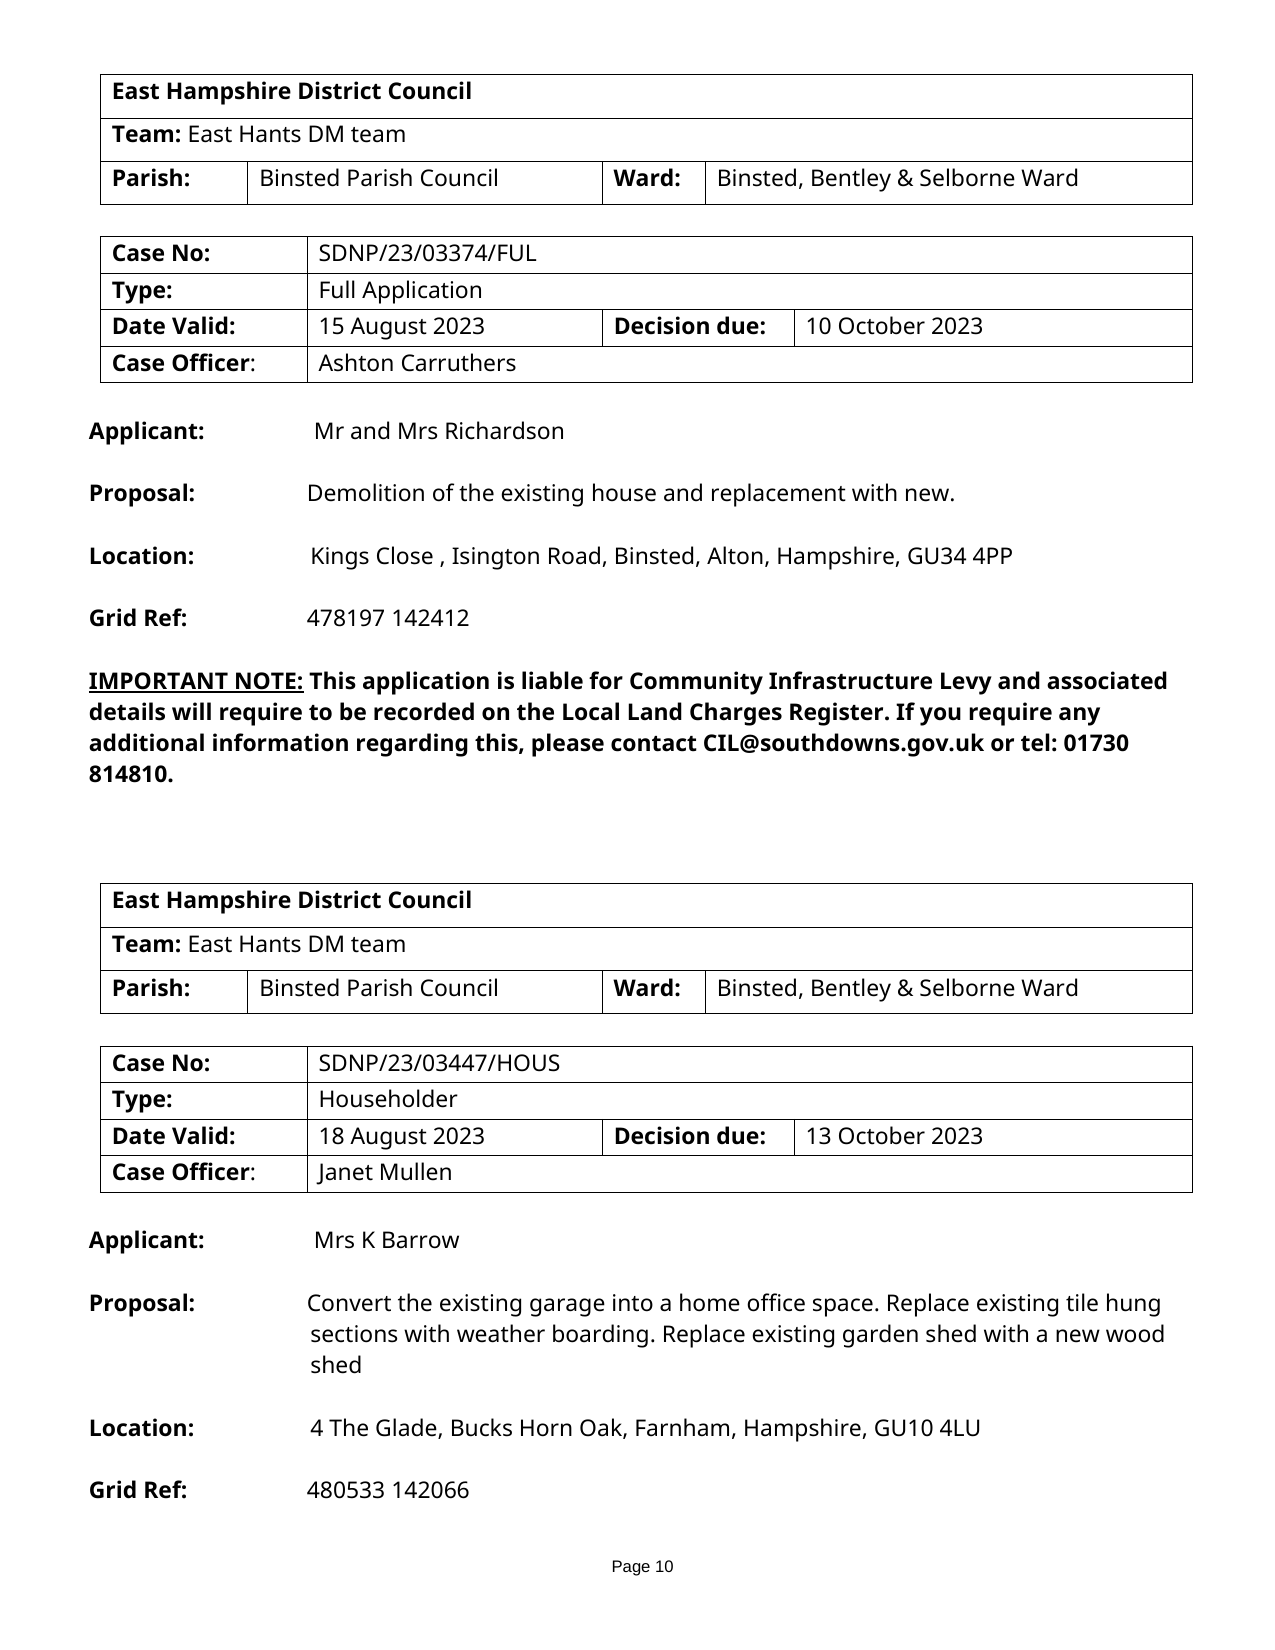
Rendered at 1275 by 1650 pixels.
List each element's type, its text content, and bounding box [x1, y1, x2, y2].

table_cell Binsted, Bentley & Selborne Ward [706, 971, 1192, 1013]
table_cell Ward: [603, 971, 705, 1013]
table_cell Householder [308, 1083, 1192, 1119]
table_cell Full Application [308, 274, 1192, 309]
table_cell 15 August 2023 [308, 310, 602, 346]
table_header Case No: [101, 1047, 307, 1082]
table_cell Parish: [101, 971, 247, 1013]
text Location: 4 The Glade, Bucks Horn Oak, Farnham, Hampshire, GU10 4LU [89, 1412, 1196, 1443]
table_cell Date Valid: [101, 1120, 307, 1155]
table_cell Parish: [101, 162, 247, 204]
table_cell 10 October 2023 [795, 310, 1192, 346]
text Grid Ref: 480533 142066 [89, 1474, 1196, 1505]
table_cell Binsted, Bentley & Selborne Ward [706, 162, 1192, 204]
table_header Case No: [101, 237, 307, 273]
table_cell Decision due: [603, 1120, 794, 1155]
table_cell Ward: [603, 162, 705, 204]
table_cell Case Officer: [101, 347, 307, 382]
table_cell Binsted Parish Council [248, 162, 602, 204]
text Proposal: Demolition of the existing house and replacement with new. [89, 477, 1196, 508]
table_cell Team: East Hants DM team [101, 928, 1192, 970]
table_cell Ashton Carruthers [308, 347, 1192, 382]
table_cell Binsted Parish Council [248, 971, 602, 1013]
text Applicant: Mr and Mrs Richardson [89, 414, 1196, 446]
text Proposal: Convert the existing garage into a home office space. Replace existing tile hung sections with weather boarding. Replace existing garden shed with a new wood shed [89, 1287, 1196, 1380]
text IMPORTANT NOTE: This application is liable for Community Infrastructure Levy and associated details will require to be recorded on the Local Land Charges Register. If you require any additional information regarding this, please contact CIL@southdowns.gov.uk or tel: 01730 814810. [89, 664, 1196, 789]
table_header SDNP/23/03374/FUL [308, 237, 1192, 273]
text Location: Kings Close , Isington Road, Binsted, Alton, Hampshire, GU34 4PP [89, 539, 1196, 571]
table_cell Decision due: [603, 310, 794, 346]
table_cell 13 October 2023 [795, 1120, 1192, 1155]
table_cell 18 August 2023 [308, 1120, 602, 1155]
table_cell Date Valid: [101, 310, 307, 346]
table_cell Janet Mullen [308, 1156, 1192, 1192]
table_header East Hampshire District Council [101, 75, 1192, 117]
table_cell Type: [101, 274, 307, 309]
text Applicant: Mrs K Barrow [89, 1224, 1196, 1255]
table_cell Case Officer: [101, 1156, 307, 1192]
table_header East Hampshire District Council [101, 884, 1192, 927]
table_cell Team: East Hants DM team [101, 119, 1192, 161]
text Grid Ref: 478197 142412 [89, 602, 1196, 633]
table_cell Type: [101, 1083, 307, 1119]
table_header SDNP/23/03447/HOUS [308, 1047, 1192, 1082]
